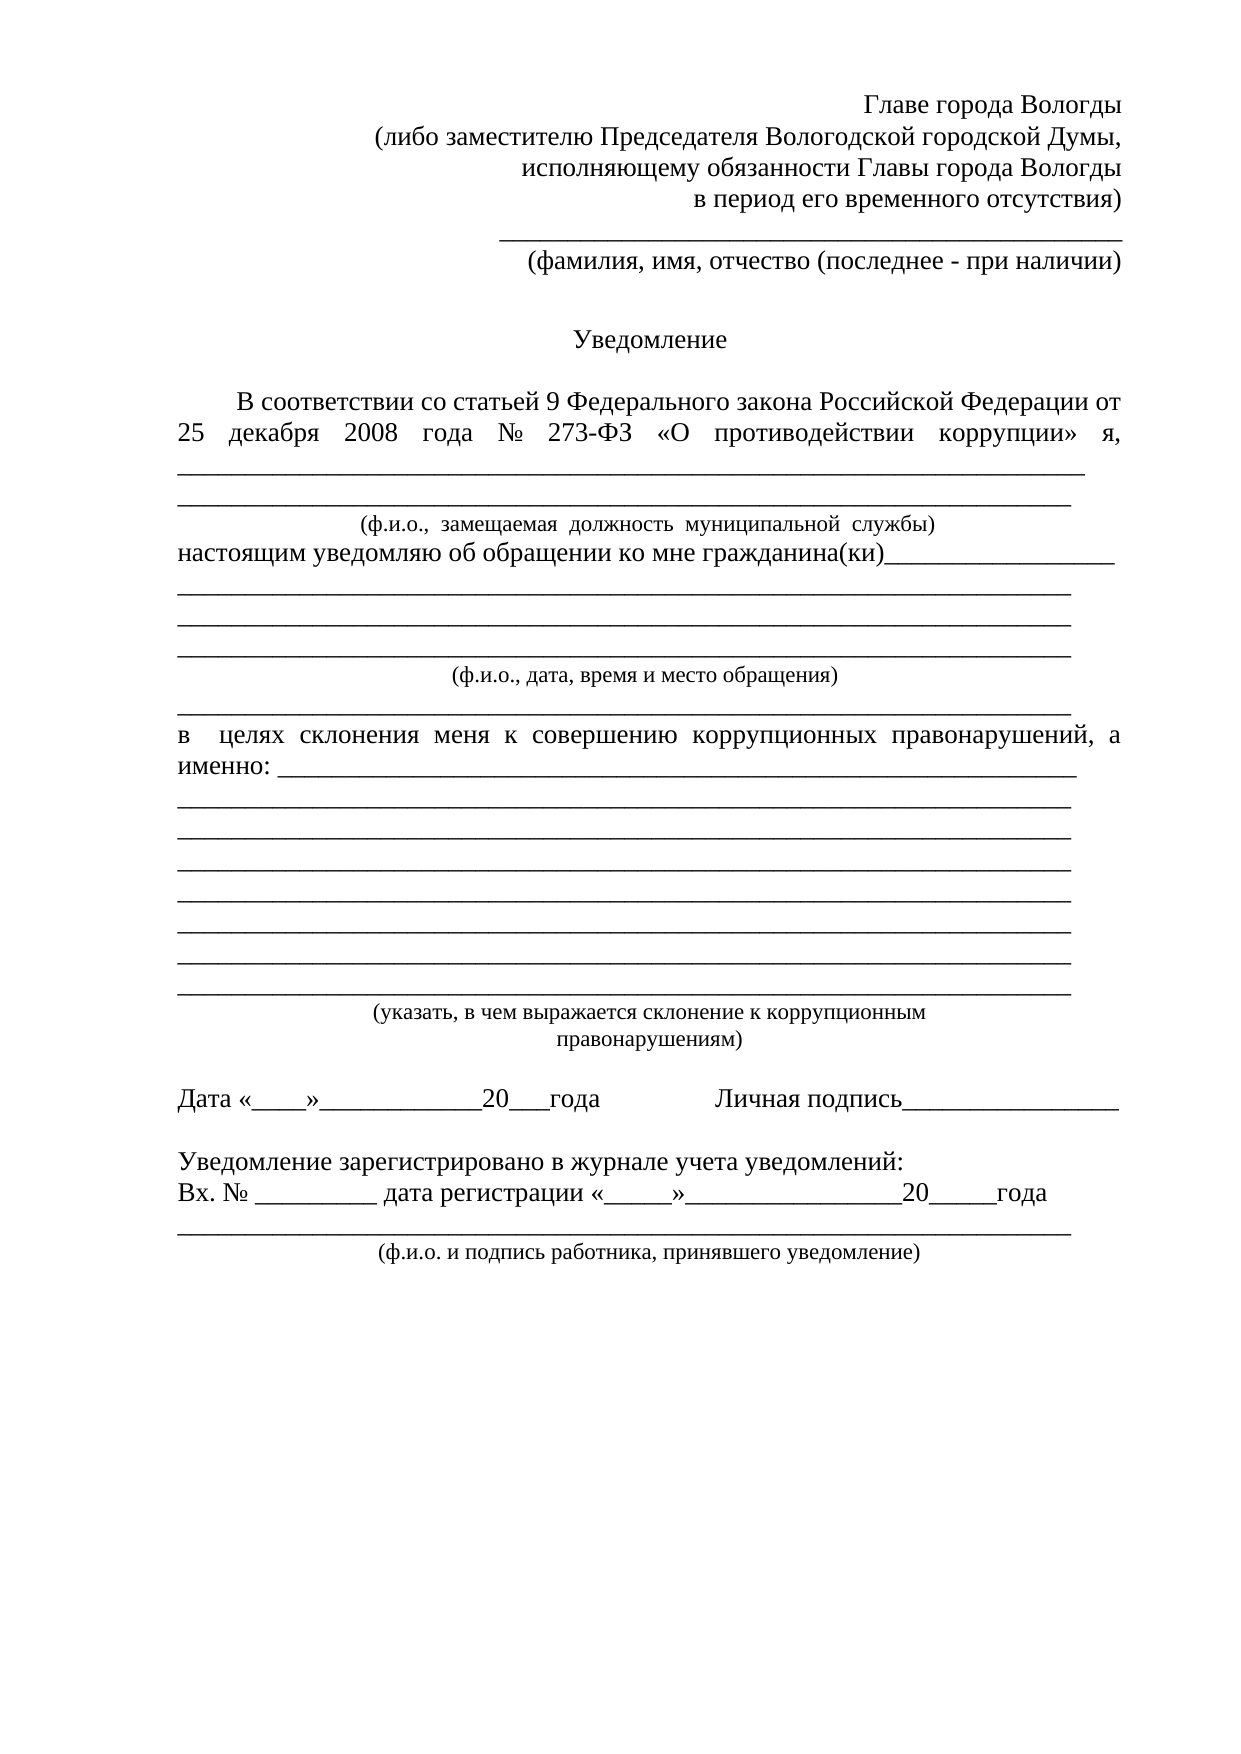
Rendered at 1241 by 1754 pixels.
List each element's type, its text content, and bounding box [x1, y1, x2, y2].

text (фамилия, имя, отчество (последнее - при наличии) [177, 244, 1122, 276]
text __________________________________________________________________ [177, 812, 1122, 843]
text __________________________________________________________________ [177, 843, 1122, 874]
text исполняющему обязанности Главы города Вологды [177, 151, 1122, 182]
text Вх. № _________ дата регистрации «_____»________________20_____года [177, 1176, 1122, 1207]
text настоящим уведомляю об обращении ко мне гражданина(ки)_________________ [177, 536, 1122, 567]
text __________________________________________________________________ [177, 905, 1122, 936]
text __________________________________________________________________ [177, 567, 1122, 598]
text в период его временного отсутствия) [177, 182, 1122, 213]
text __________________________________________________________________ [177, 687, 1122, 718]
text (ф.и.о., замещаемая должность муниципальной службы) [177, 510, 1122, 536]
text __________________________________________________________________ [177, 1207, 1122, 1238]
text Дата «____»____________20___года Личная подпись________________ [177, 1082, 1122, 1113]
text правонарушениям) [177, 1025, 1122, 1051]
text __________________________________________________________________ [177, 598, 1122, 629]
text Главе города Вологды [177, 89, 1122, 120]
text (либо заместителю Председателя Вологодской городской Думы, [177, 120, 1122, 151]
text (ф.и.о., дата, время и место обращения) [177, 661, 1122, 687]
text Уведомление зарегистрировано в журнале учета уведомлений: [177, 1144, 1122, 1176]
text ______________________________________________ [177, 213, 1122, 244]
text в целях склонения меня к совершению коррупционных правонарушений, а именно: ___________________________________________________________ [177, 718, 1122, 780]
text В соответствии со статьей 9 Федерального закона Российской Федерации от 25 декабря 2008 года № 273-ФЗ «О противодействии коррупции» я, ___________________________________________________________________ [177, 385, 1122, 478]
text __________________________________________________________________ [177, 967, 1122, 998]
text __________________________________________________________________ [177, 478, 1122, 510]
text __________________________________________________________________ [177, 780, 1122, 812]
text (указать, в чем выражается склонение к коррупционным [177, 998, 1122, 1025]
text (ф.и.о. и подпись работника, принявшего уведомление) [177, 1238, 1122, 1264]
text Уведомление [177, 323, 1122, 354]
text __________________________________________________________________ [177, 629, 1122, 661]
text __________________________________________________________________ [177, 936, 1122, 967]
text __________________________________________________________________ [177, 874, 1122, 905]
